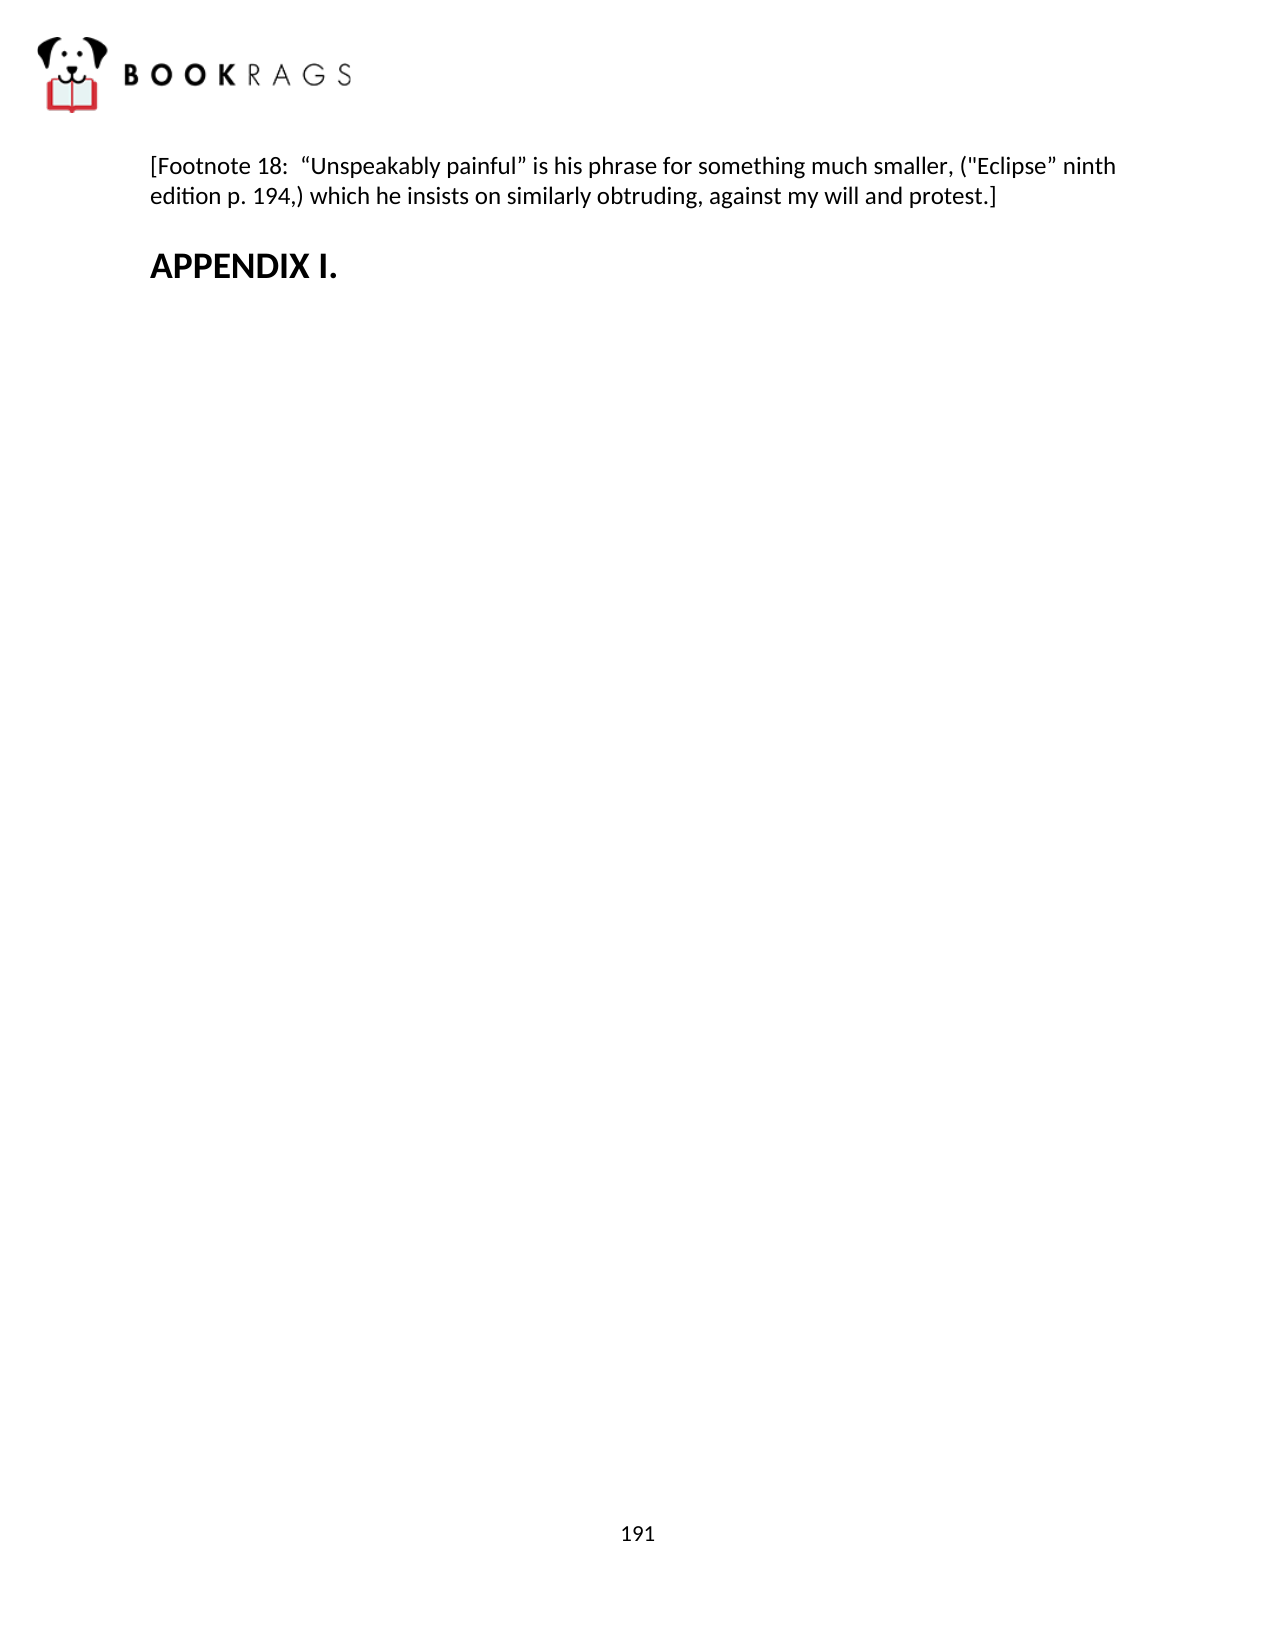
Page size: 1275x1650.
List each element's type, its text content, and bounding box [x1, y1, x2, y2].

picture [37, 37, 351, 113]
text [Footnote 18: “Unspeakably painful” is his phrase for something much smaller, ("Eclipse” ninth edition p. 194,) which he insists on similarly obtruding, against my will and protest.] [150, 150, 1125, 211]
text APPENDIX I. [150, 242, 1125, 288]
